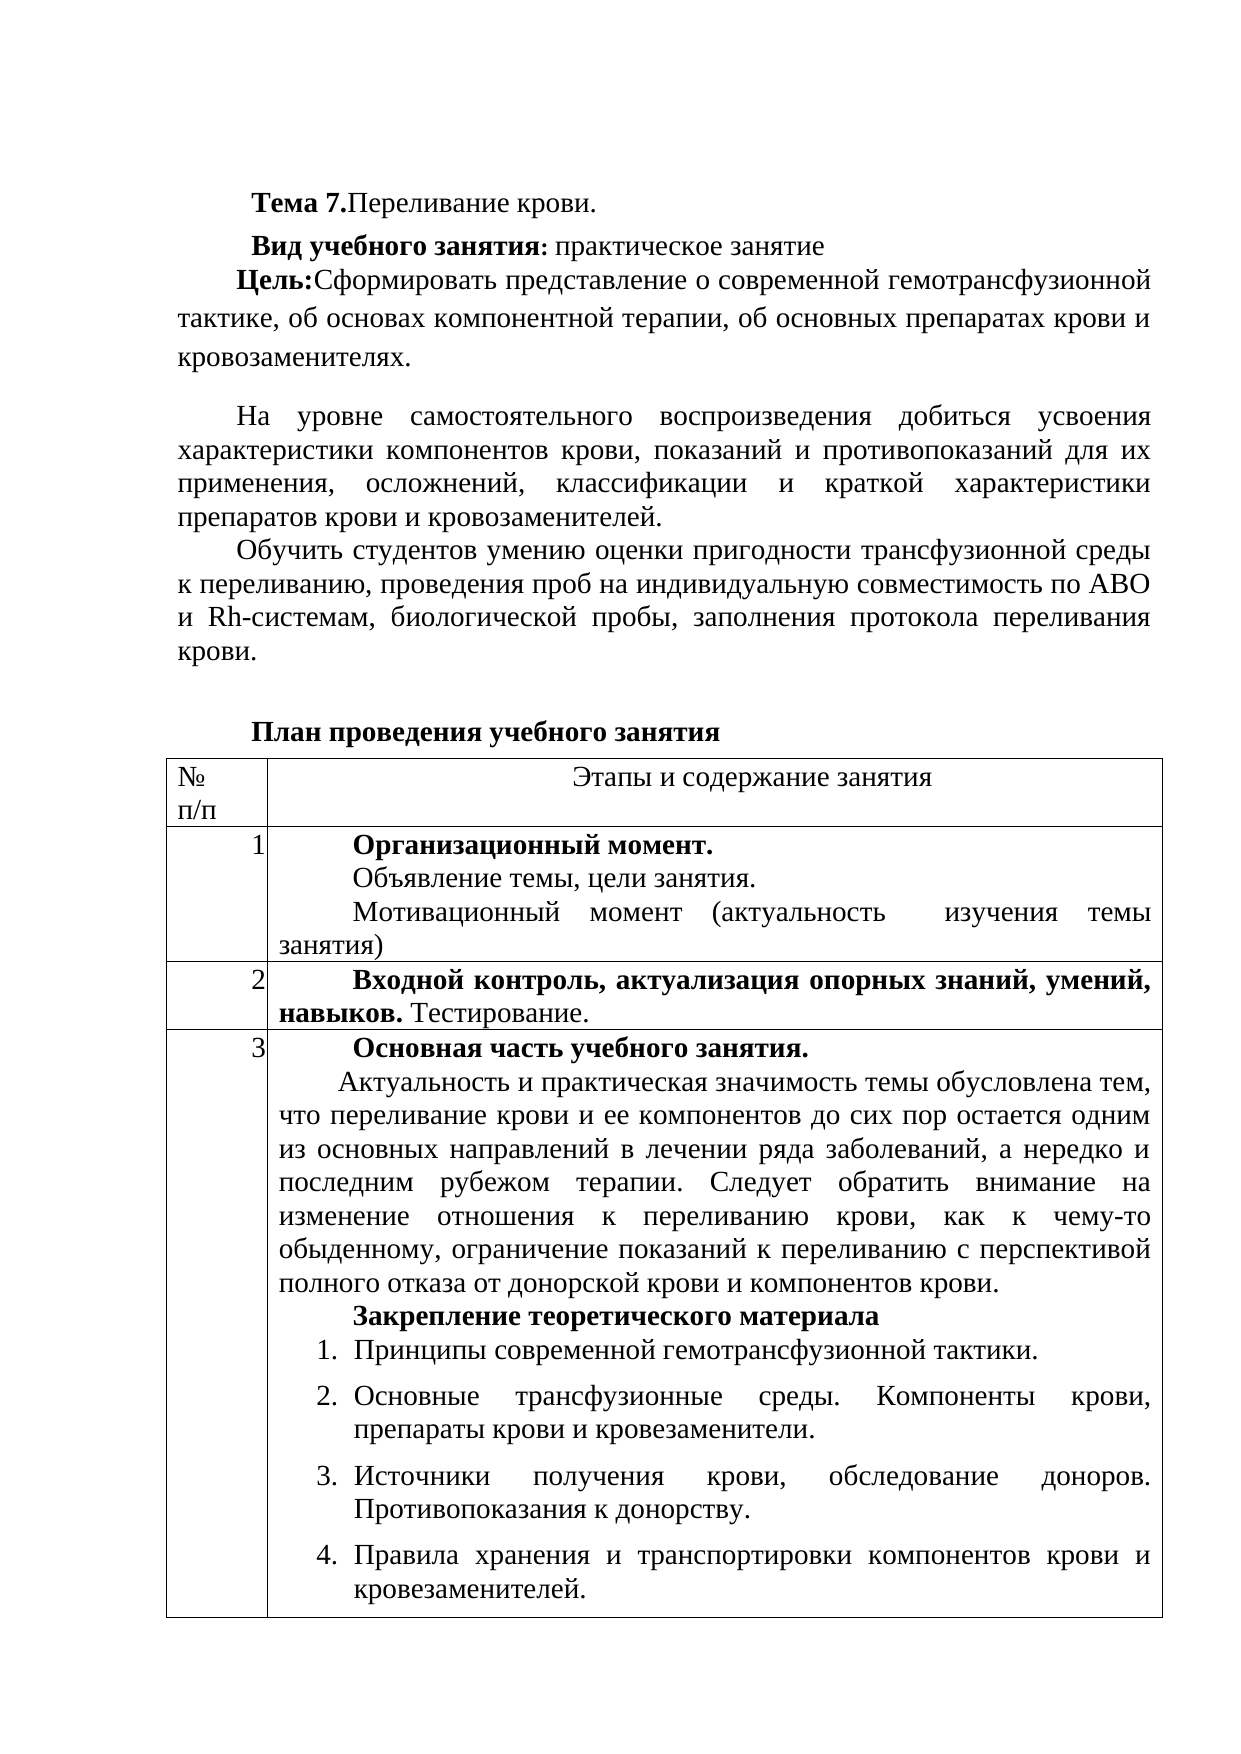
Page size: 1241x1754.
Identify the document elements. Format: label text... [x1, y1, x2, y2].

table_cell 1 [167, 827, 267, 961]
text Тема 7.Переливание крови. [177, 185, 1152, 219]
table_header № п/п [167, 759, 267, 826]
table_header Этапы и содержание занятия [268, 759, 1162, 826]
table_cell 2 [167, 962, 267, 1029]
text Цель:Сформировать представление о современной гемотрансфузионной тактике, об основах компонентной терапии, об основных препаратах крови и кровозаменителях. [177, 262, 1152, 372]
text На уровне самостоятельного воспроизведения добиться усвоения характеристики компонентов крови, показаний и противопоказаний для их применения, осложнений, классификации и краткой характеристики препаратов крови и кровозаменителей. [177, 398, 1152, 532]
table_cell Организационный момент. Объявление темы, цели занятия. Мотивационный момент (актуальность изучения темы занятия) [268, 827, 1162, 961]
text План проведения учебного занятия [177, 714, 1152, 748]
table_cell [268, 1030, 1162, 1617]
table_cell 3 [167, 1030, 267, 1617]
text Вид учебного занятия: практическое занятие [177, 228, 1152, 262]
table_cell Входной контроль, актуализация опорных знаний, умений, навыков. Тестирование. [268, 962, 1162, 1029]
text Обучить студентов умению оценки пригодности трансфузионной среды к переливанию, проведения проб на индивидуальную совместимость по АВО и Rh-системам, биологической пробы, заполнения протокола переливания крови. [177, 532, 1152, 667]
